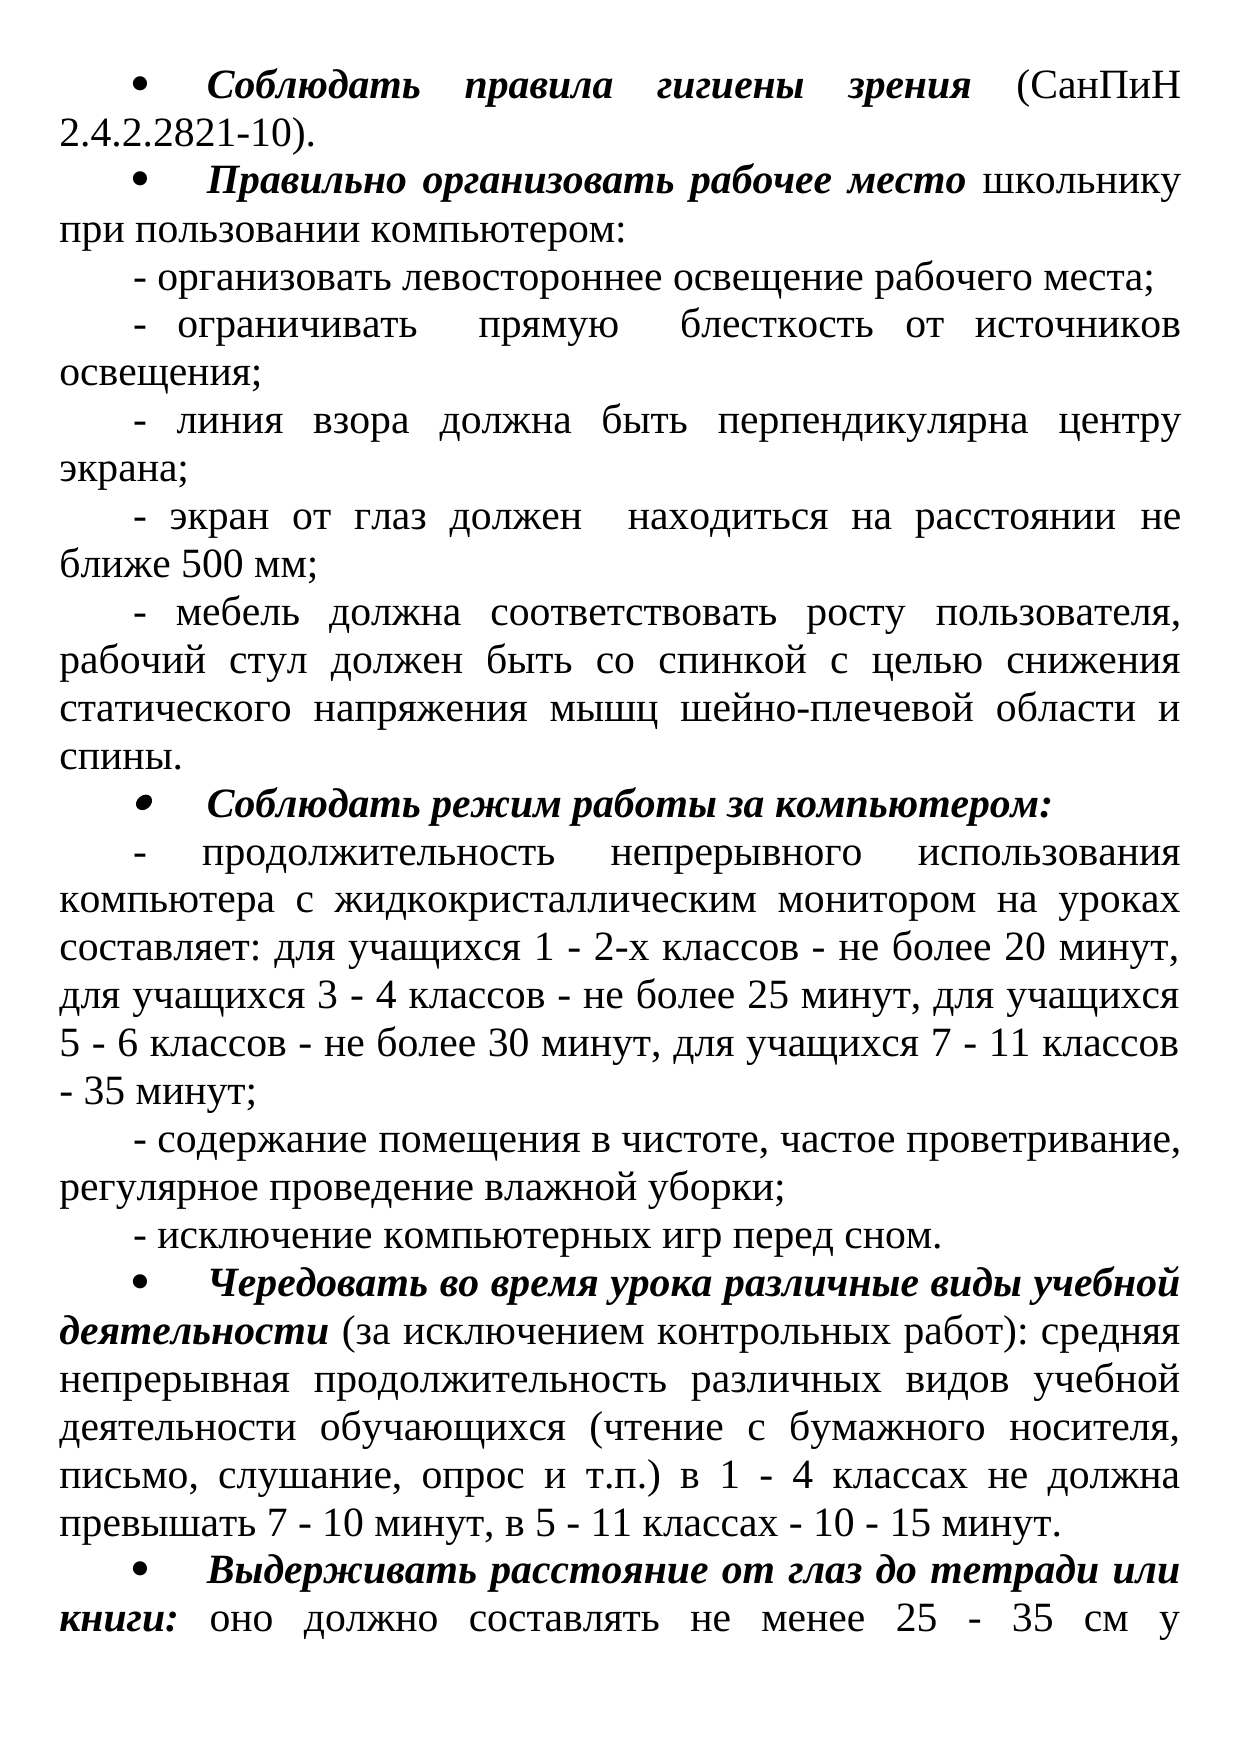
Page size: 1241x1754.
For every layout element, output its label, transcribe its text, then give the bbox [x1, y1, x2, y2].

list - линия взора должна быть перпендикулярна центру экрана; [59, 395, 1181, 491]
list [59, 1545, 1181, 1641]
list Чередовать во время урока различные виды учебной деятельности (за исключением контрольных работ): средняя непрерывная продолжительность различных видов учебной деятельности обучающихся (чтение с бумажного носителя, письмо, слушание, опрос и т.п.) в 1 - 4 классах не должна превышать 7 - 10 минут, в 5 - 11 классах - 10 - 15 минут. [59, 1257, 1181, 1545]
list - экран от глаз должен находиться на расстоянии не ближе 500 мм; [59, 491, 1181, 586]
list Соблюдать правила гигиены зрения (СанПиН 2.4.2.2821-10). [59, 59, 1181, 155]
list - организовать левостороннее освещение рабочего места; [59, 251, 1181, 299]
list Соблюдать режим работы за компьютером: [59, 778, 1181, 826]
list - мебель должна соответствовать росту пользователя, рабочий стул должен быть со спинкой с целью снижения статического напряжения мышц шейно-плечевой области и спины. [59, 586, 1181, 778]
list - ограничивать прямую блесткость от источников освещения; [59, 299, 1181, 395]
list - содержание помещения в чистоте, частое проветривание, регулярное проведение влажной уборки; [59, 1113, 1181, 1209]
list Правильно организовать рабочее место школьнику при пользовании компьютером: [59, 155, 1181, 251]
text - продолжительность непрерывного использования компьютера с жидкокристаллическим монитором на уроках составляет: для учащихся 1 - 2-х классов - не более 20 минут, для учащихся 3 - 4 классов - не более 25 минут, для учащихся 5 - 6 классов - не более 30 минут, для учащихся 7 - 11 классов - 35 минут; [59, 826, 1181, 1113]
list - исключение компьютерных игр перед сном. [59, 1209, 1181, 1257]
